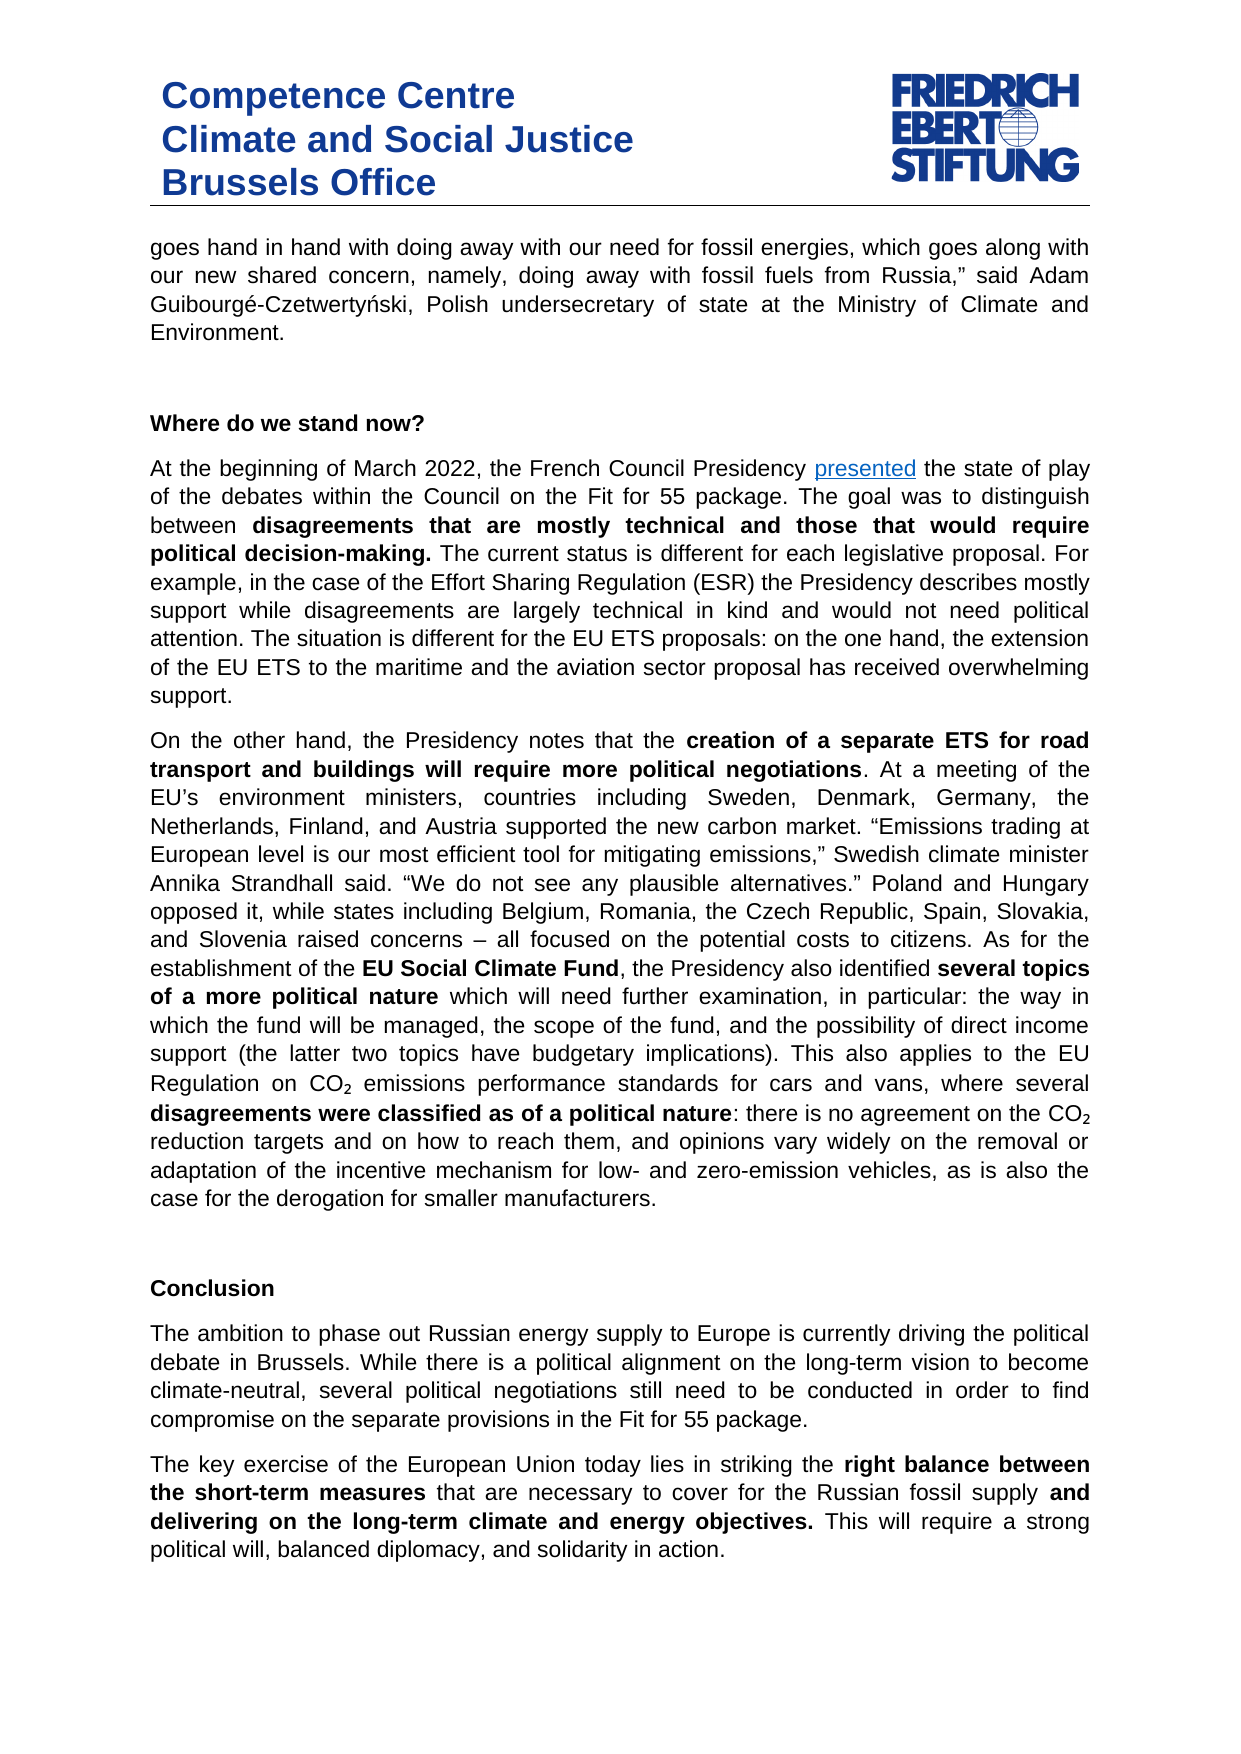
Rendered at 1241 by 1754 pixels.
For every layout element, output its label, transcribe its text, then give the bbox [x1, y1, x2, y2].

text Where do we stand now? [150, 409, 1090, 436]
text At the beginning of March 2022, the French Council Presidency presented the state of play of the debates within the Council on the Fit for 55 package. The goal was to distinguish between disagreements that are mostly technical and those that would require political decision-making. The current status is different for each legislative proposal. For example, in the case of the Effort Sharing Regulation (ESR) the Presidency describes mostly support while disagreements are largely technical in kind and would not need political attention. The situation is different for the EU ETS proposals: on the one hand, the extension of the EU ETS to the maritime and the aviation sector proposal has received overwhelming support. [150, 455, 1090, 708]
text The key exercise of the European Union today lies in striking the right balance between the short-term measures that are necessary to cover for the Russian fossil supply and delivering on the long-term climate and energy objectives. This will require a strong political will, balanced diplomacy, and solidarity in action. [150, 1451, 1090, 1562]
picture [891, 73, 1079, 182]
text On the other hand, the Presidency notes that the creation of a separate ETS for road transport and buildings will require more political negotiations. At a meeting of the EU’s environment ministers, countries including Sweden, Denmark, Germany, the Netherlands, Finland, and Austria supported the new carbon market. “Emissions trading at European level is our most efficient tool for mitigating emissions,” Swedish climate minister Annika Strandhall said. “We do not see any plausible alternatives.” Poland and Hungary opposed it, while states including Belgium, Romania, the Czech Republic, Spain, Slovakia, and Slovenia raised concerns – all focused on the potential costs to citizens. As for the establishment of the EU Social Climate Fund, the Presidency also identified several topics of a more political nature which will need further examination, in particular: the way in which the fund will be managed, the scope of the fund, and the possibility of direct income support (the latter two topics have budgetary implications). This also applies to the EU Regulation on CO₂ emissions performance standards for cars and vans, where several disagreements were classified as of a political nature: there is no agreement on the CO₂ reduction targets and on how to reach them, and opinions vary widely on the removal or adaptation of the incentive mechanism for low- and zero-emission vehicles, as is also the case for the derogation for smaller manufacturers. [150, 727, 1090, 1211]
text The ambition to phase out Russian energy supply to Europe is currently driving the political debate in Brussels. While there is a political alignment on the long-term vision to become climate-neutral, several political negotiations still need to be conducted in order to find compromise on the separate provisions in the Fit for 55 package. [150, 1320, 1090, 1432]
text Conclusion [150, 1275, 1090, 1302]
